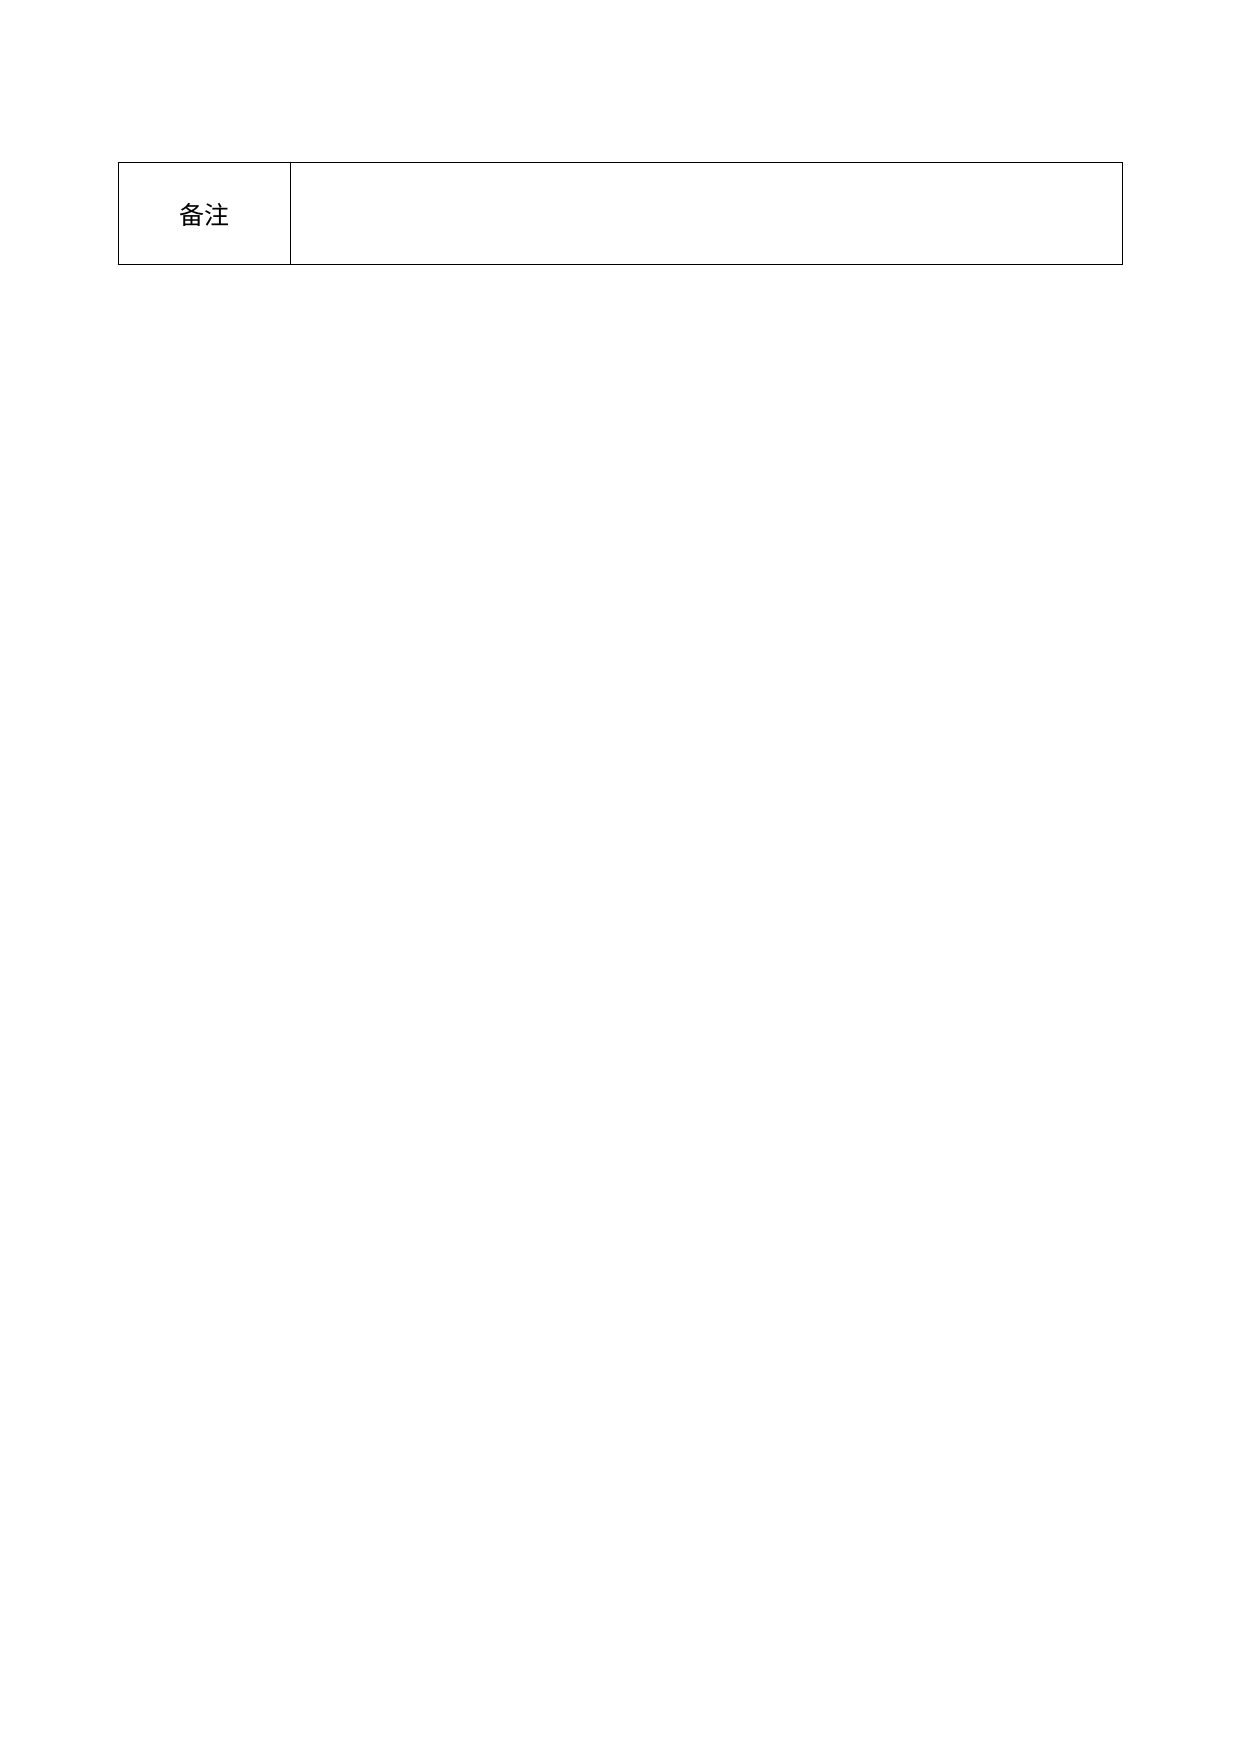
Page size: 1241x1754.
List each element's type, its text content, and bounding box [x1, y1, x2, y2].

table_cell [291, 163, 1122, 264]
table_cell 备注 [119, 163, 290, 264]
